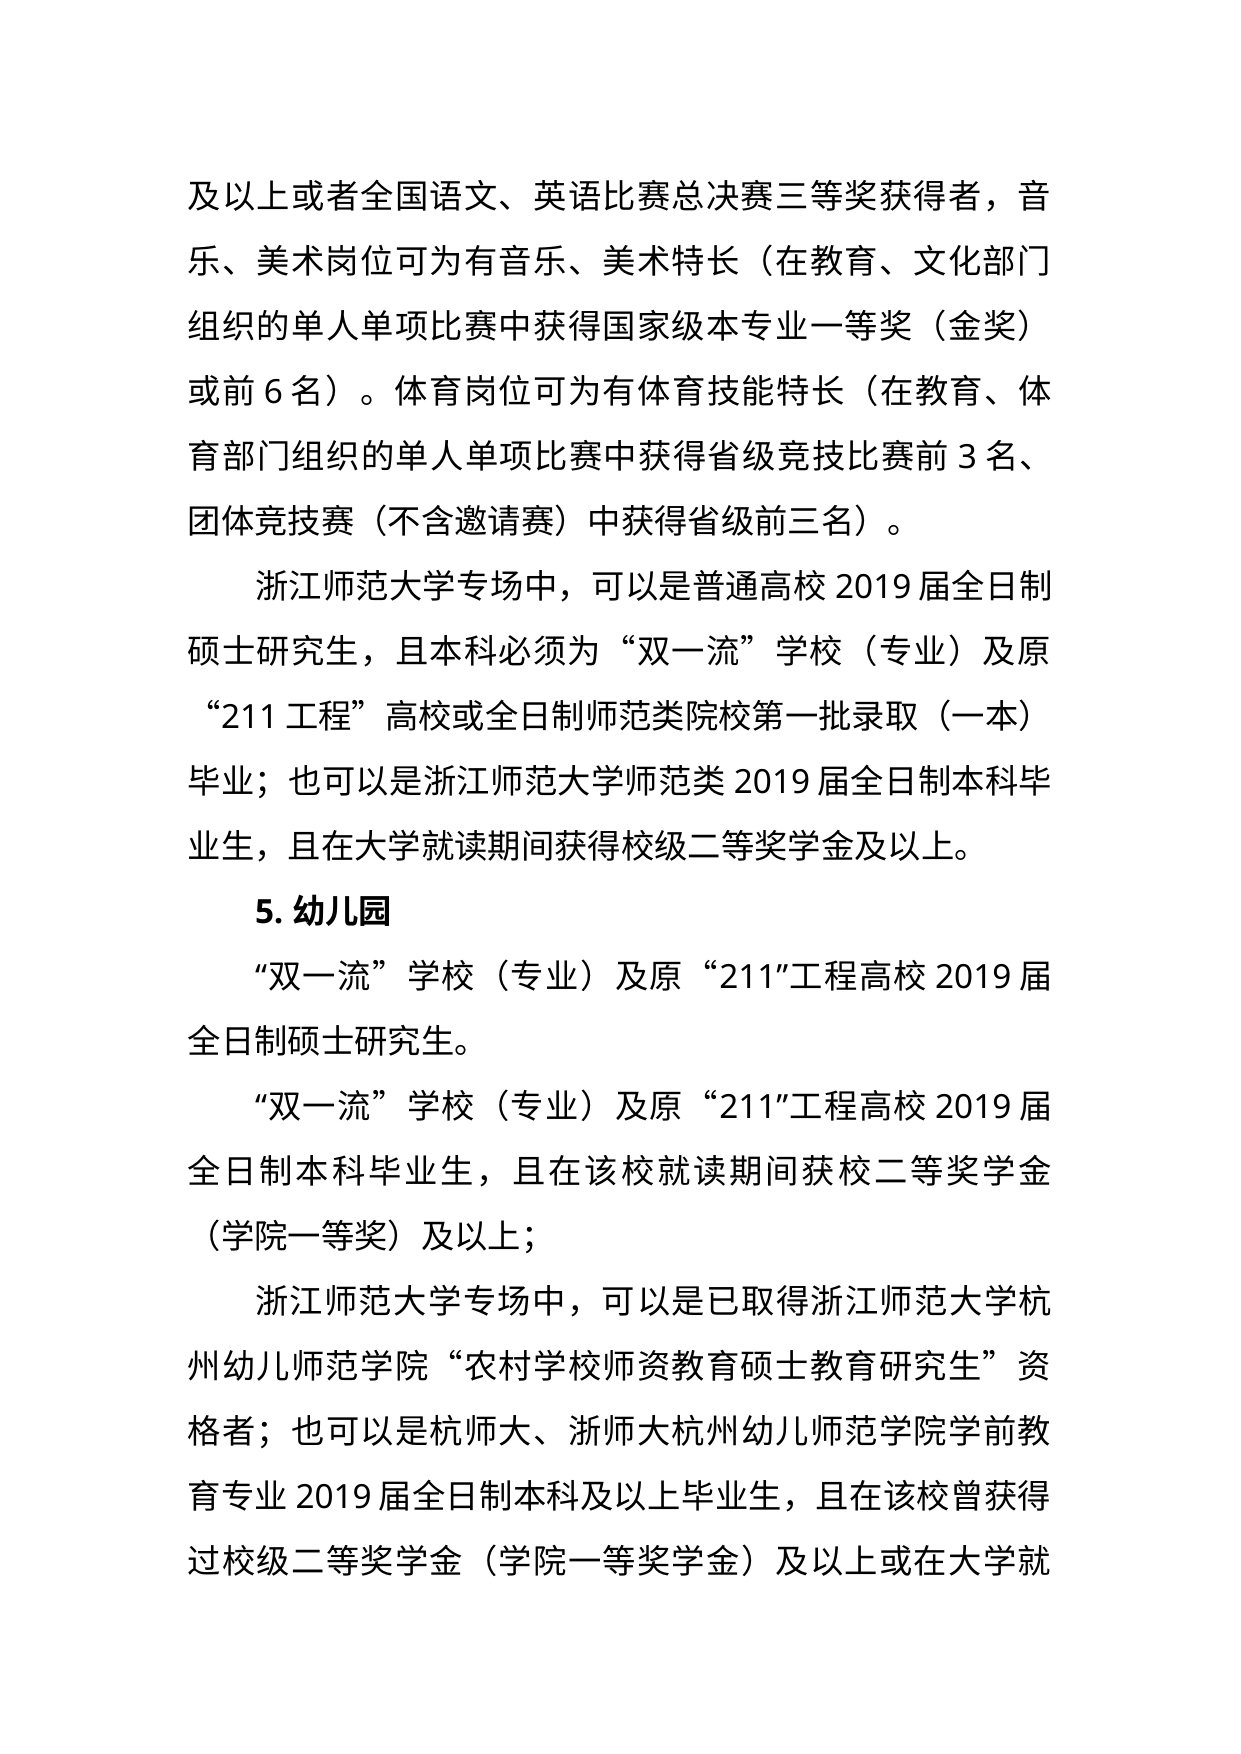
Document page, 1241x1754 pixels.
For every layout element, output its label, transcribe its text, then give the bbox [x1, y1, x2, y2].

text 浙江师范大学专场中，可以是普通高校2019届全日制硕士研究生，且本科必须为“双一流”学校（专业）及原“211工程”高校或全日制师范类院校第一批录取（一本）毕业；也可以是浙江师范大学师范类2019届全日制本科毕业生，且在大学就读期间获得校级二等奖学金及以上。 [187, 552, 1053, 877]
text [187, 162, 1053, 552]
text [187, 1267, 1053, 1592]
text “双一流”学校（专业）及原“211”工程高校2019届全日制本科毕业生，且在该校就读期间获校二等奖学金（学院一等奖）及以上； [187, 1072, 1053, 1267]
text 5. 幼儿园 [187, 877, 1053, 942]
text “双一流”学校（专业）及原“211”工程高校2019届全日制硕士研究生。 [187, 942, 1053, 1072]
